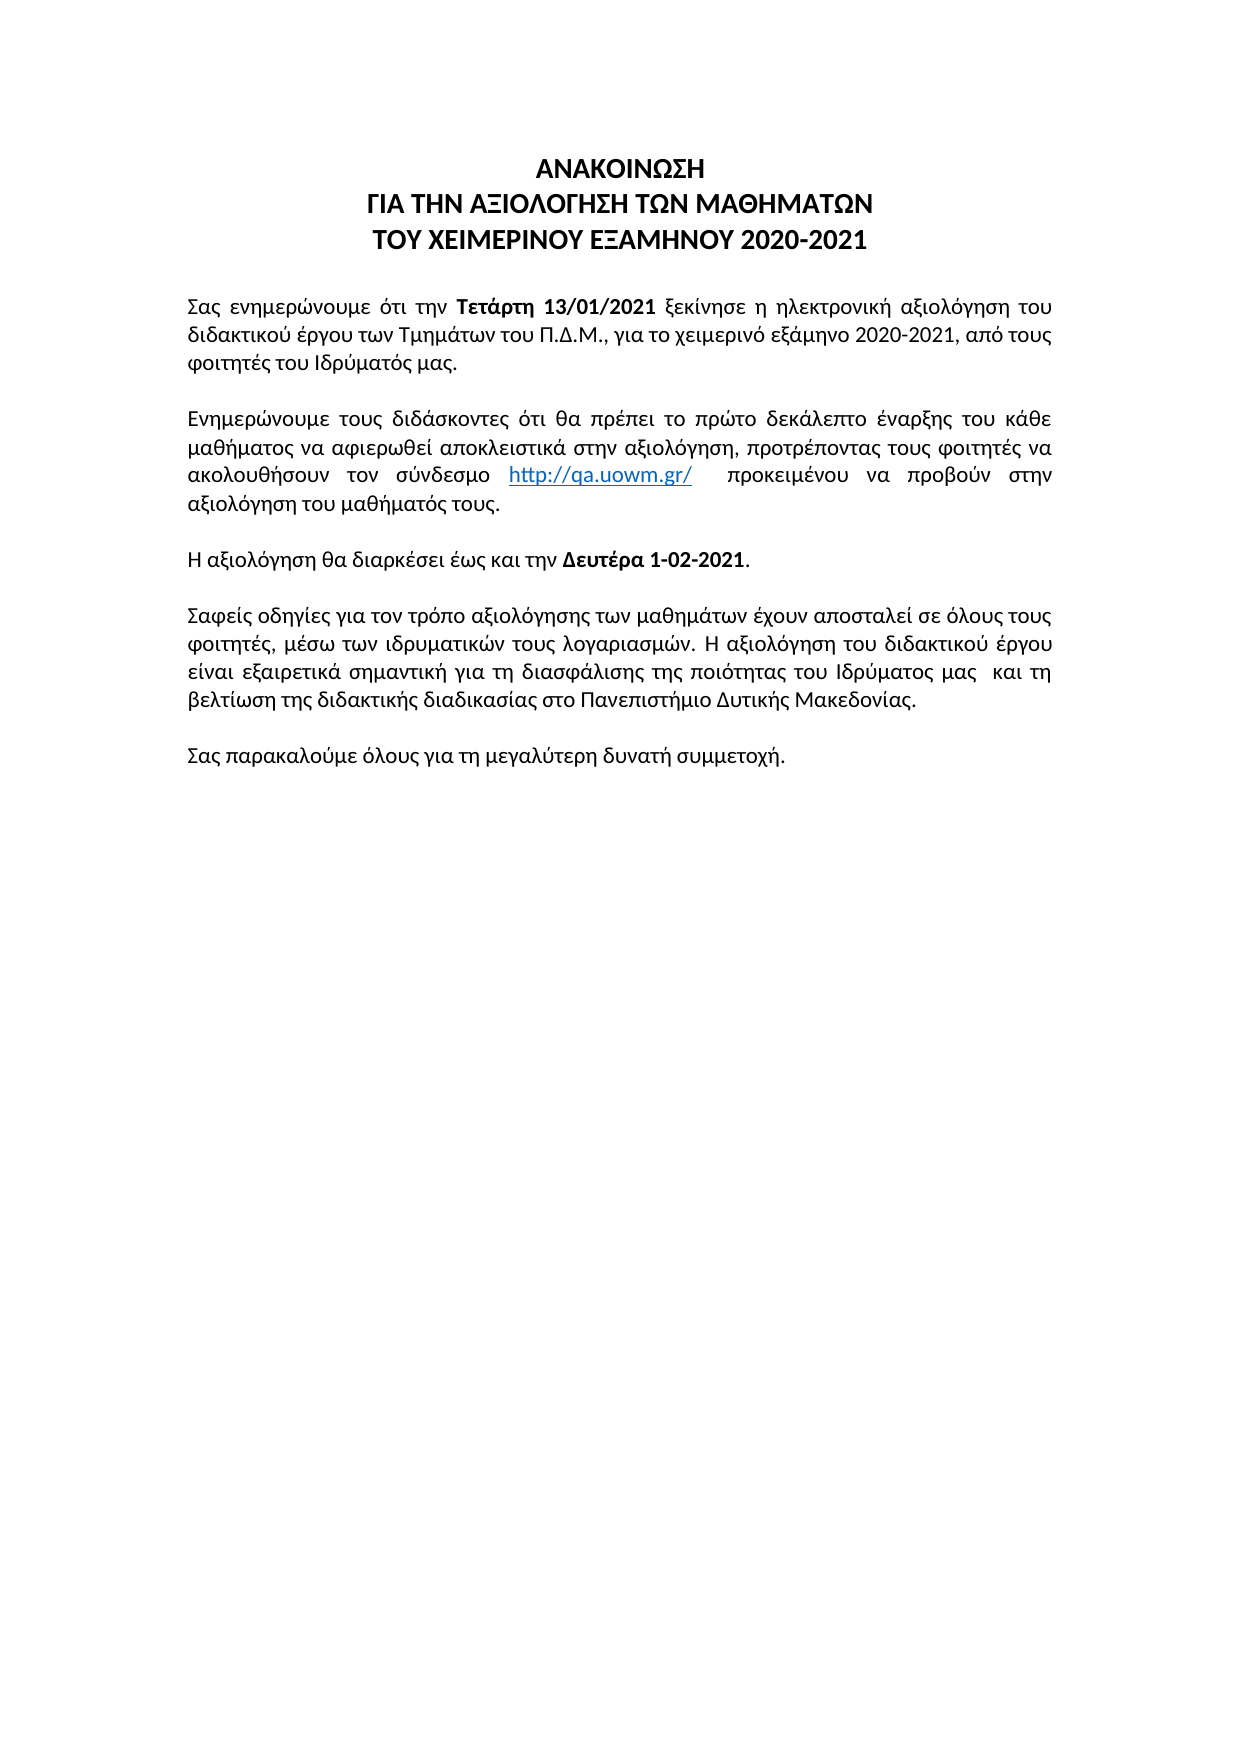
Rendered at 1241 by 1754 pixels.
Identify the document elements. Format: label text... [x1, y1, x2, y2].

text Σας παρακαλούμε όλους για τη μεγαλύτερη δυνατή συμμετοχή. [187, 741, 1053, 769]
text ΓΙΑ ΤΗΝ ΑΞΙΟΛΟΓΗΣΗ ΤΩΝ ΜΑΘΗΜΑΤΩΝ [187, 186, 1053, 221]
text Ενημερώνουμε τους διδάσκοντες ότι θα πρέπει το πρώτο δεκάλεπτο έναρξης του κάθε μαθήματος να αφιερωθεί αποκλειστικά στην αξιολόγηση, προτρέποντας τους φοιτητές να ακολουθήσουν τον σύνδεσμο http://qa.uowm.gr/ προκειμένου να προβούν στην αξιολόγηση του μαθήματός τους. [187, 404, 1053, 517]
text Σας ενημερώνουμε ότι την Τετάρτη 13/01/2021 ξεκίνησε η ηλεκτρονική αξιολόγηση του διδακτικού έργου των Τμημάτων του Π.Δ.Μ., για το χειμερινό εξάμηνο 2020-2021, από τους φοιτητές του Ιδρύματός μας. [187, 292, 1053, 377]
text Η αξιολόγηση θα διαρκέσει έως και την Δευτέρα 1-02-2021. [187, 545, 1053, 573]
text ΑΝΑΚΟΙΝΩΣΗ [187, 150, 1053, 186]
text ΤΟΥ ΧΕΙΜΕΡΙΝΟΥ ΕΞΑΜΗΝΟΥ 2020-2021 [187, 221, 1053, 257]
text Σαφείς οδηγίες για τον τρόπο αξιολόγησης των μαθημάτων έχουν αποσταλεί σε όλους τους φοιτητές, μέσω των ιδρυματικών τους λογαριασμών. Η αξιολόγηση του διδακτικού έργου είναι εξαιρετικά σημαντική για τη διασφάλισης της ποιότητας του Ιδρύματος μας και τη βελτίωση της διδακτικής διαδικασίας στο Πανεπιστήμιο Δυτικής Μακεδονίας. [187, 601, 1053, 713]
